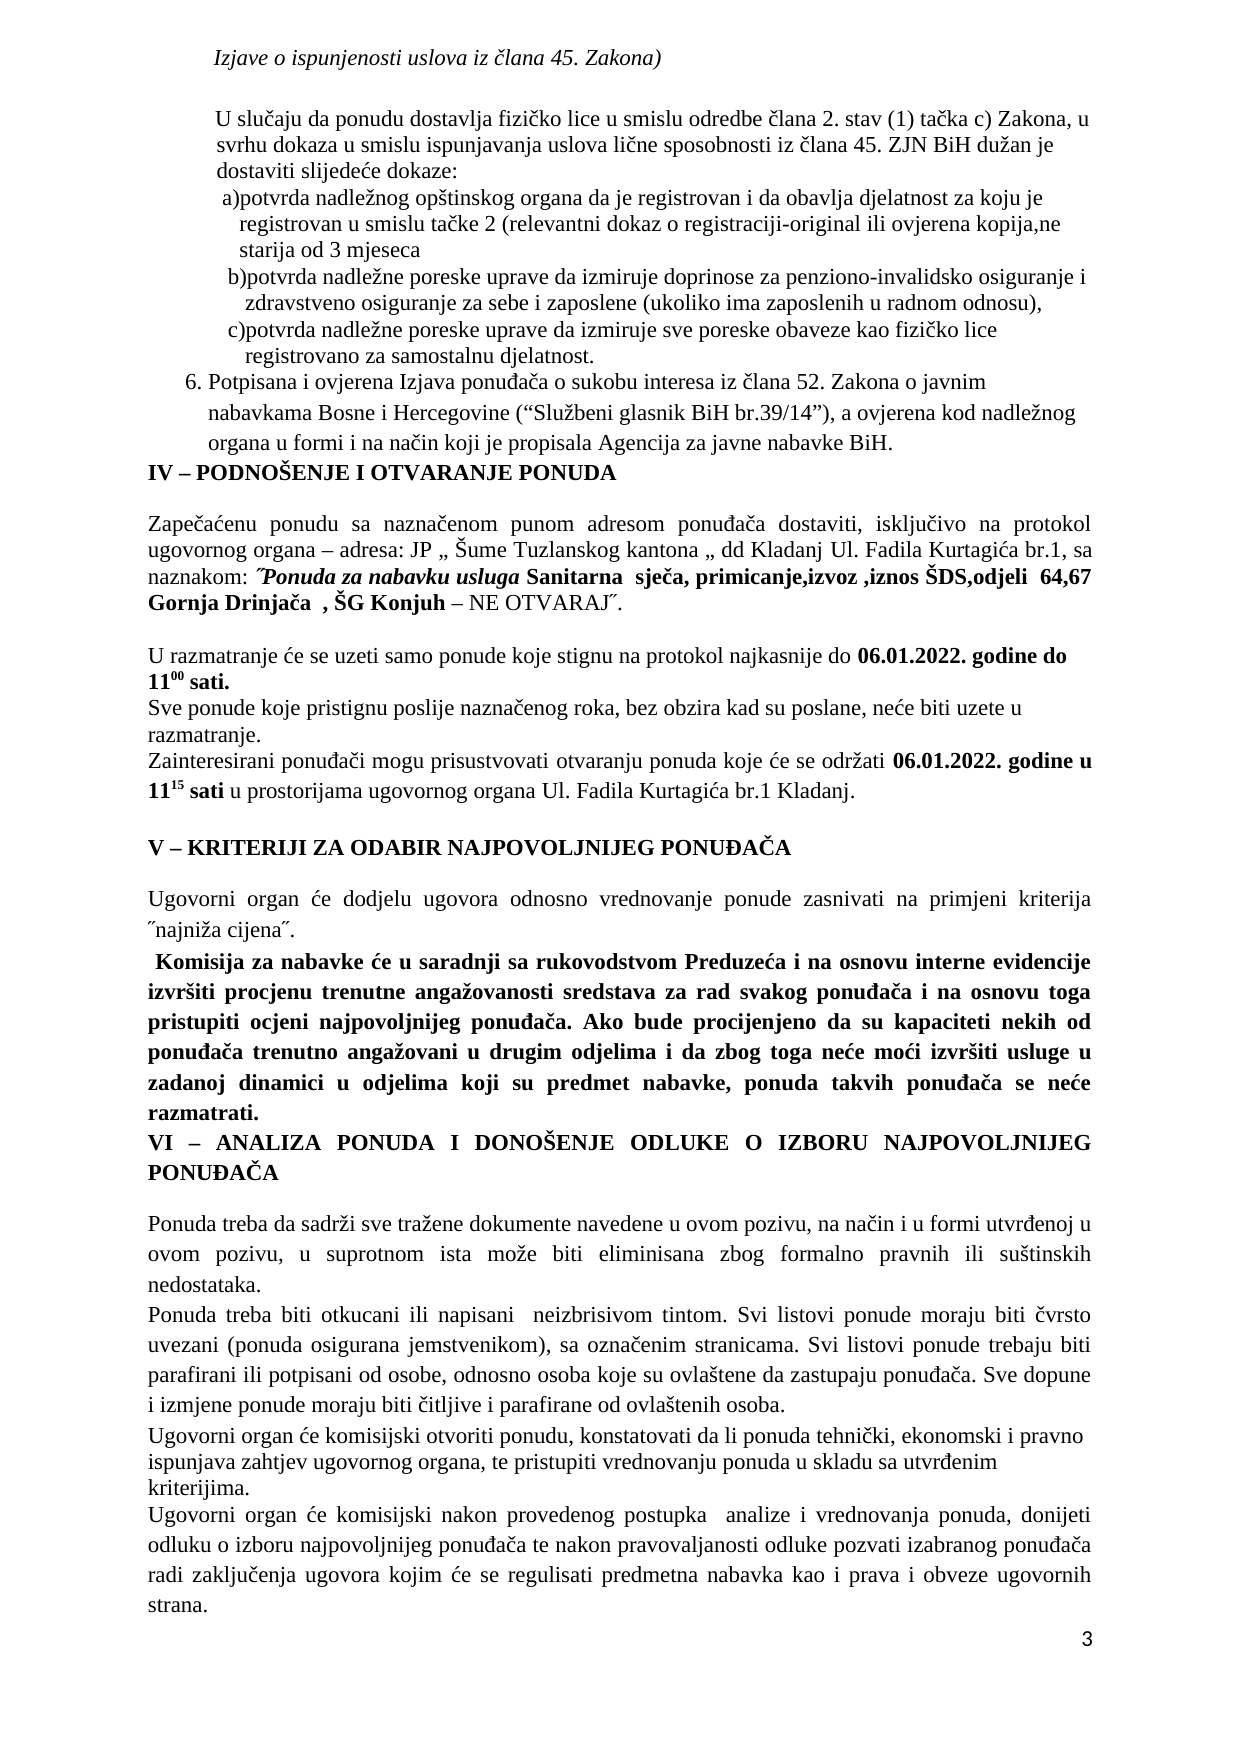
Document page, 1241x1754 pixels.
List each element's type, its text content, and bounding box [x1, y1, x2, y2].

text Ponuda treba biti otkucani ili napisani neizbrisivom tintom. Svi listovi ponude moraju biti čvrsto uvezani (ponuda osigurana jemstvenikom), sa označenim stranicama. Svi listovi ponude trebaju biti parafirani ili potpisani od osobe, odnosno osoba koje su ovlaštene da zastupaju ponuđača. Sve dopune i izmjene ponude moraju biti čitljive i parafirane od ovlaštenih osoba. [148, 1301, 1092, 1418]
text nabavkama Bosne i Hercegovine (“Službeni glasnik BiH br.39/14”), a ovjerena kod nadležnog [185, 398, 1092, 425]
text Izjave o ispunjenosti uslova iz člana 45. Zakona) [185, 44, 1092, 71]
text U razmatranje će se uzeti samo ponude koje stignu na protokol najkasnije do 06.01.2022. godine do 1100 sati. [148, 642, 1092, 694]
text VI – ANALIZA PONUDA I DONOŠENJE ODLUKE O IZBORU NAJPOVOLJNIJEG PONUĐAČA [148, 1129, 1092, 1186]
text svrhu dokaza u smislu ispunjavanja uslova lične sposobnosti iz člana 45. ZJN BiH dužan je [148, 131, 1092, 157]
text Sve ponude koje pristignu poslije naznačenog roka, bez obzira kad su poslane, neće biti uzete u razmatranje. [148, 694, 1092, 747]
list registrovano za samostalnu djelatnost. [148, 342, 1092, 368]
list a)potvrda nadležnog opštinskog organa da je registrovan i da obavlja djelatnost za koju je [148, 184, 1092, 210]
text Zainteresirani ponuđači mogu prisustvovati otvaranju ponuda koje će se održati 06.01.2022. godine u 1115 sati u prostorijama ugovornog organa Ul. Fadila Kurtagića br.1 Kladanj. [148, 747, 1092, 804]
list c)potvrda nadležne poreske uprave da izmiruje sve poreske obaveze kao fizičko lice [148, 316, 1092, 342]
text U slučaju da ponudu dostavlja fizičko lice u smislu odredbe člana 2. stav (1) tačka c) Zakona, u [148, 105, 1092, 131]
list zdravstveno osiguranje za sebe i zaposlene (ukoliko ima zaposlenih u radnom odnosu), [148, 289, 1092, 316]
text dostaviti slijedeće dokaze: [148, 157, 1092, 184]
text organa u formi i na način koji je propisala Agencija za javne nabavke BiH. [185, 429, 1092, 455]
text IV – PODNOŠENJE I OTVARANJE PONUDA [148, 459, 1092, 485]
text Ponuda treba da sadrži sve tražene dokumente navedene u ovom pozivu, na način i u formi utvrđenoj u ovom pozivu, u suprotnom ista može biti eliminisana zbog formalno pravnih ili suštinskih nedostataka. [148, 1210, 1092, 1297]
list starija od 3 mjeseca [148, 237, 1092, 263]
text Komisija za nabavke će u saradnji sa rukovodstvom Preduzeća i na osnovu interne evidencije izvršiti procjenu trenutne angažovanosti sredstava za rad svakog ponuđača i na osnovu toga pristupiti ocjeni najpovoljnijeg ponuđača. Ako bude procijenjeno da su kapaciteti nekih od ponuđača trenutno angažovani u drugim odjelima i da zbog toga neće moći izvršiti usluge u zadanoj dinamici u odjelima koji su predmet nabavke, ponuda takvih ponuđača se neće razmatrati. [148, 948, 1092, 1125]
text Ugovorni organ će komisijski otvoriti ponudu, konstatovati da li ponuda tehnički, ekonomski i pravno ispunjava zahtjev ugovornog organa, te pristupiti vrednovanju ponuda u skladu sa utvrđenim kriterijima. [148, 1422, 1092, 1501]
text 6. Potpisana i ovjerena Izjava ponuđača o sukobu interesa iz člana 52. Zakona o javnim [185, 368, 1092, 395]
text Ugovorni organ će komisijski nakon provedenog postupka analize i vrednovanja ponuda, donijeti odluku o izboru najpovoljnijeg ponuđača te nakon pravovaljanosti odluke pozvati izabranog ponuđača radi zaključenja ugovora kojim će se regulisati predmetna nabavka kao i prava i obveze ugovornih strana. [148, 1501, 1092, 1618]
text Zapečaćenu ponudu sa naznačenom punom adresom ponuđača dostaviti, isključivo na protokol ugovornog organa – adresa: JP „ Šume Tuzlanskog kantona „ dd Kladanj Ul. Fadila Kurtagića br.1, sa naznakom: ˝Ponuda za nabavku usluga Sanitarna sječa, primicanje,izvoz ,iznos ŠDS,odjeli 64,67 Gornja Drinjača , ŠG Konjuh – NE OTVARAJ˝. [148, 510, 1092, 615]
list b)potvrda nadležne poreske uprave da izmiruje doprinose za penziono-invalidsko osiguranje i [148, 263, 1092, 289]
text Ugovorni organ će dodjelu ugovora odnosno vrednovanje ponude zasnivati na primjeni kriterija ˝najniža cijena˝. [148, 885, 1092, 943]
list registrovan u smislu tačke 2 (relevantni dokaz o registraciji-original ili ovjerena kopija,ne [148, 210, 1092, 237]
text V – KRITERIJI ZA ODABIR NAJPOVOLJNIJEG PONUĐAČA [148, 834, 1092, 860]
